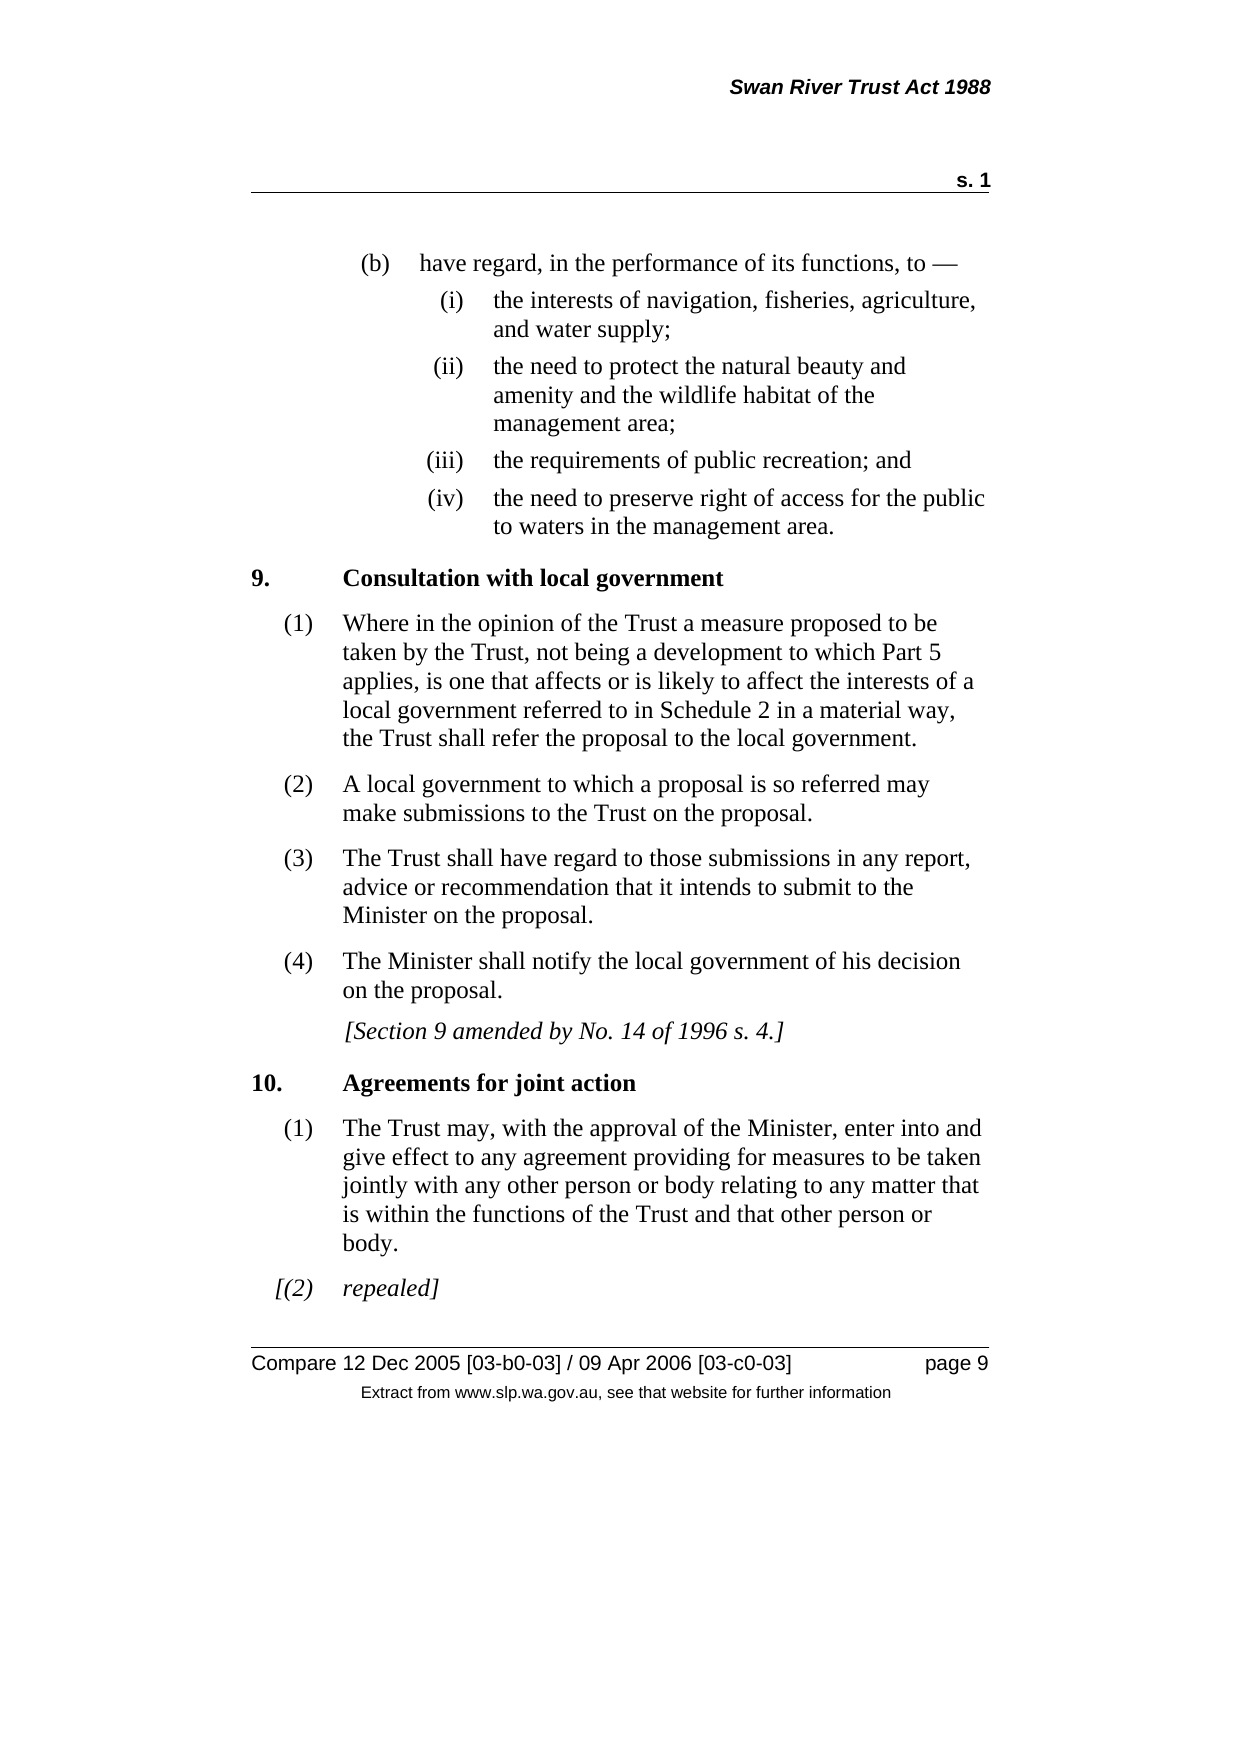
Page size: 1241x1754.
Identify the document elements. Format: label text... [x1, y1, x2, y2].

text (2) A local government to which a proposal is so referred may make submissions to the Trust on the proposal. [251, 769, 989, 826]
text (3) The Trust shall have regard to those submissions in any report, advice or recommendation that it intends to submit to the Minister on the proposal. [251, 843, 989, 929]
text [Section 9 amended by No. 14 of 1996 s. 4.] [251, 1016, 989, 1045]
text [(2) repealed] [251, 1273, 989, 1302]
text (4) The Minister shall notify the local government of his decision on the proposal. [251, 946, 989, 1003]
text (1) Where in the opinion of the Trust a measure proposed to be taken by the Trust, not being a development to which Part 5 applies, is one that affects or is likely to affect the interests of a local government referred to in Schedule 2 in a material way, the Trust shall refer the proposal to the local government. [251, 608, 989, 752]
text (1) The Trust may, with the approval of the Minister, enter into and give effect to any agreement providing for measures to be taken jointly with any other person or body relating to any matter that is within the functions of the Trust and that other person or body. [251, 1113, 989, 1257]
text (i) the interests of navigation, fisheries, agriculture, and water supply; [251, 285, 989, 343]
text (ii) the need to protect the natural beauty and amenity and the wildlife habitat of the management area; [251, 351, 989, 437]
text (iv) the need to preserve right of access for the public to waters in the management area. [251, 483, 989, 540]
subtitle 10. Agreements for joint action [251, 1068, 989, 1096]
text (b) have regard, in the performance of its functions, to — [251, 248, 989, 277]
text (iii) the requirements of public recreation; and [251, 446, 989, 474]
subtitle 9. Consultation with local government [251, 563, 989, 592]
